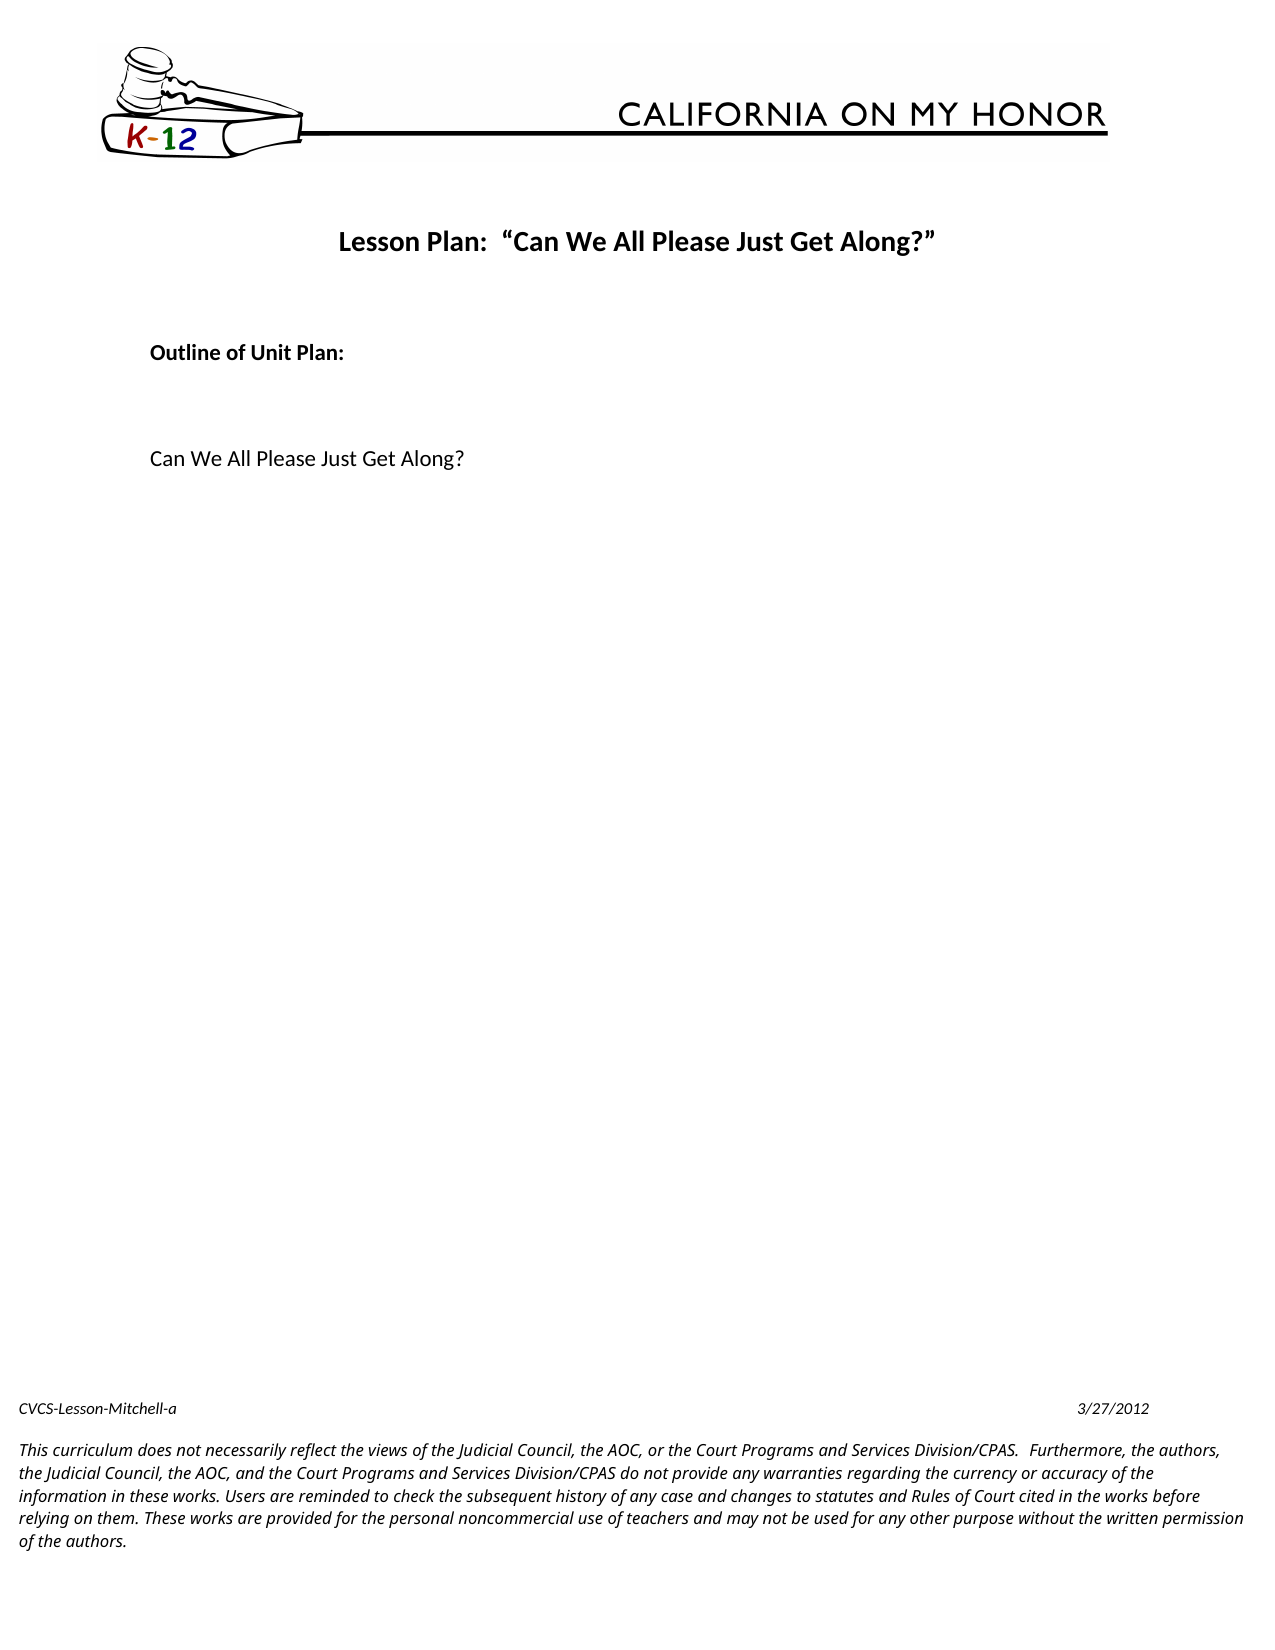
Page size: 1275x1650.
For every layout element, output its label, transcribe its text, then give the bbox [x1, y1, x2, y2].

text Lesson Plan: “Can We All Please Just Get Along?” [150, 223, 1125, 259]
text Outline of Unit Plan: [150, 338, 1125, 366]
text Can We All Please Just Get Along? [150, 444, 1125, 472]
picture [97, 43, 1109, 162]
